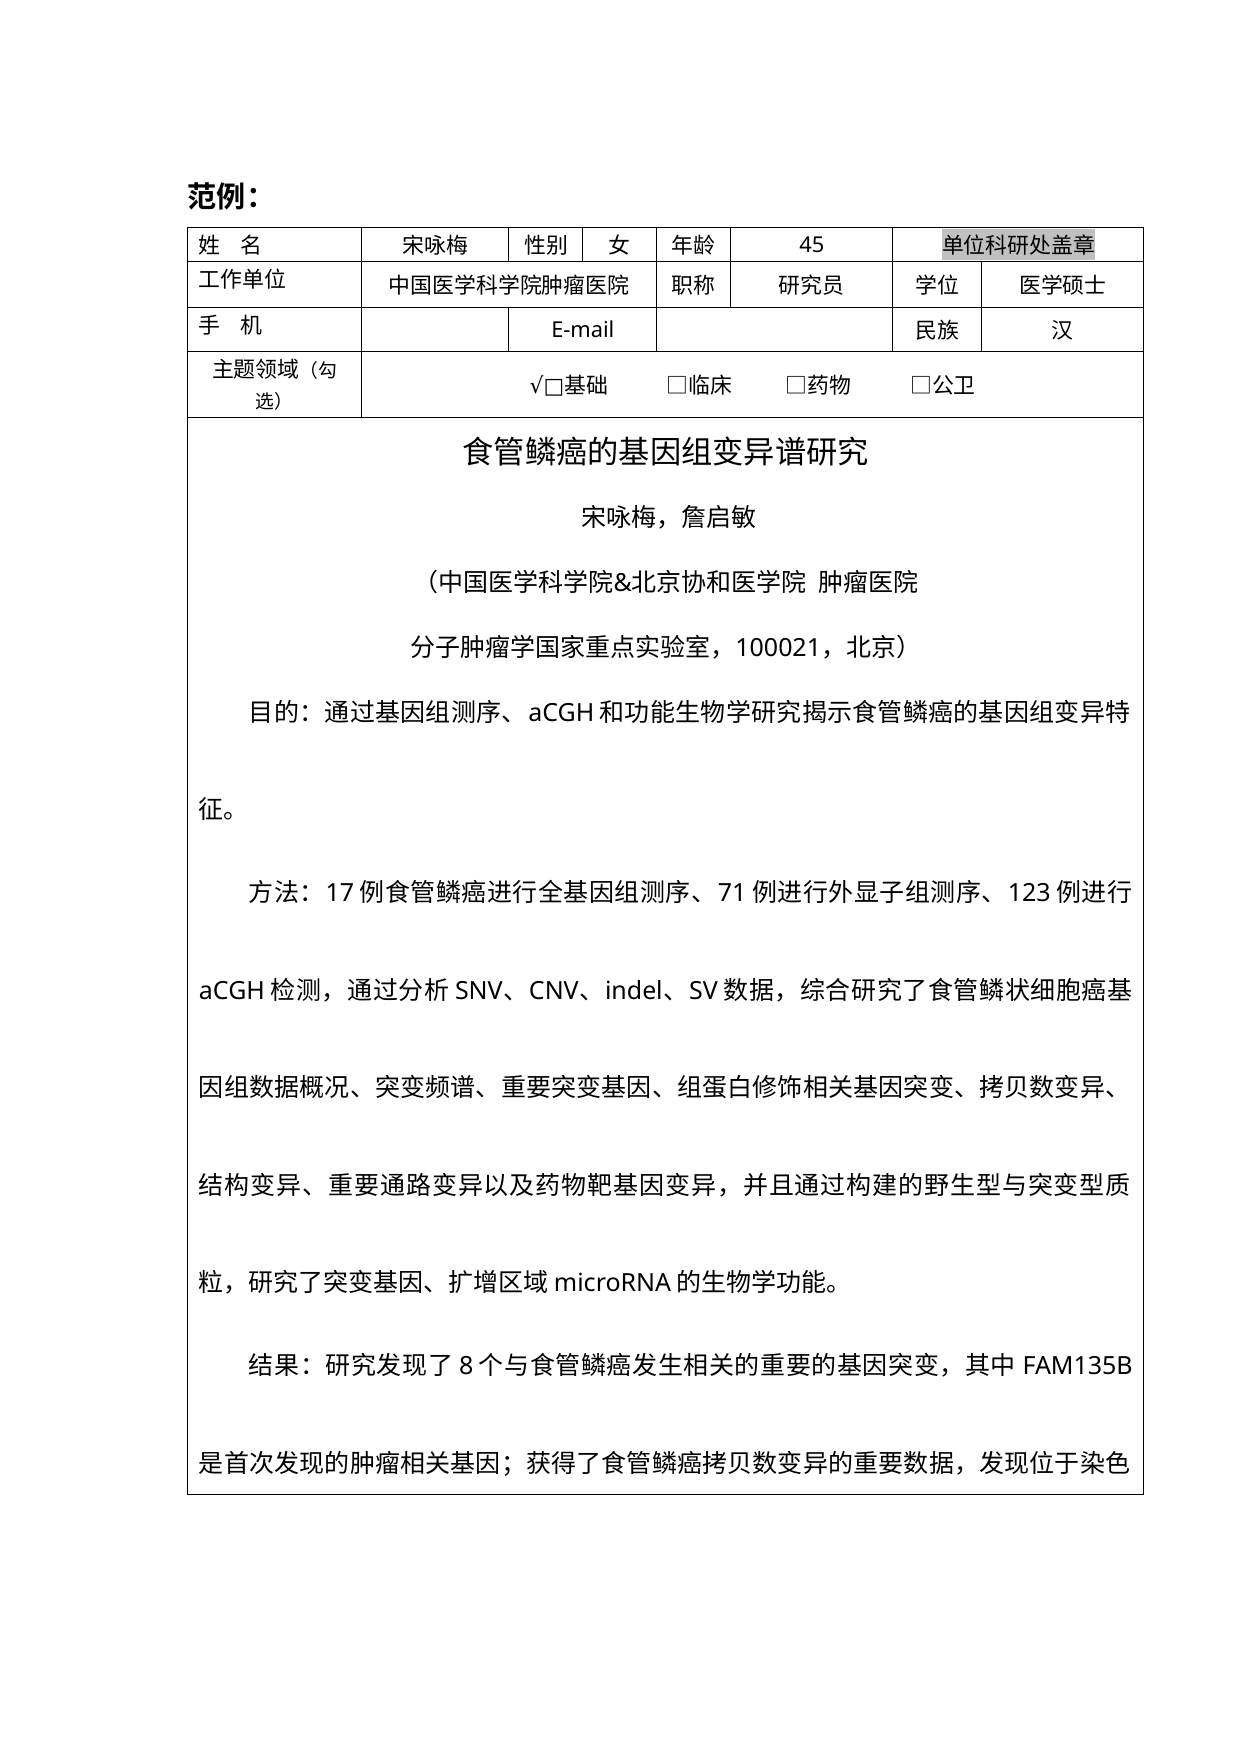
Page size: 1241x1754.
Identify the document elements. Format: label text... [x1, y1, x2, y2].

table_cell 学位 [893, 262, 981, 307]
table_header 单位科研处盖章 [893, 228, 1143, 261]
table_cell 工作单位 [188, 262, 361, 307]
table_header 女 [583, 228, 656, 261]
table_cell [188, 418, 1143, 1494]
table_header 性别 [509, 228, 582, 261]
table_cell 汉 [982, 308, 1143, 351]
table_cell 职称 [657, 262, 730, 307]
table_cell 民族 [893, 308, 981, 351]
table_cell 医学硕士 [982, 262, 1143, 307]
table_cell [657, 308, 892, 351]
table_cell [362, 308, 508, 351]
table_cell 主题领域（勾选） [188, 352, 361, 417]
table_header 45 [731, 228, 892, 261]
table_cell √□基础 □临床 □药物 □公卫 [362, 352, 1143, 417]
table_cell E-mail [509, 308, 656, 351]
table_header 姓 名 [188, 228, 361, 261]
table_cell 手 机 [188, 308, 361, 351]
table_header 宋咏梅 [362, 228, 508, 261]
table_cell 中国医学科学院肿瘤医院 [362, 262, 656, 307]
table_header 年龄 [657, 228, 730, 261]
table_cell 研究员 [731, 262, 892, 307]
text 范例： [187, 162, 1053, 227]
